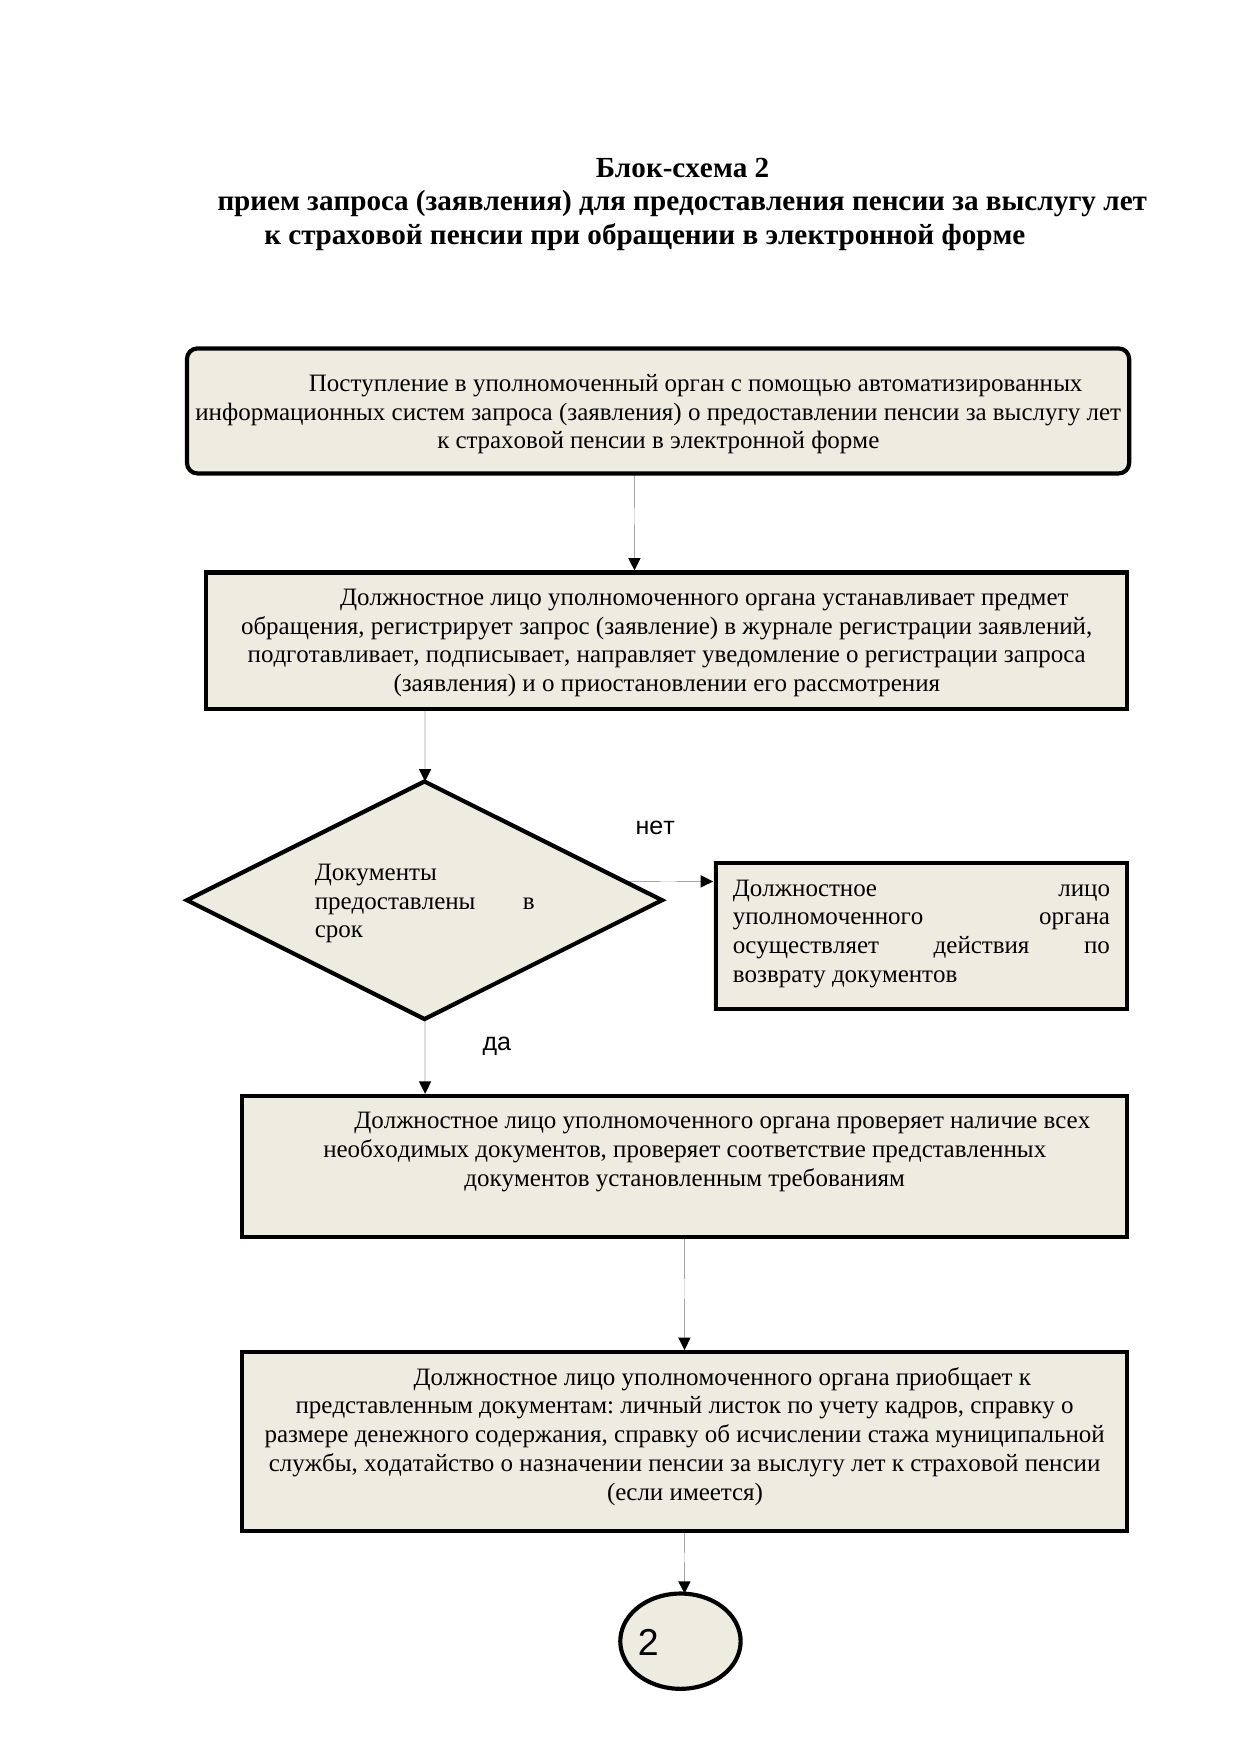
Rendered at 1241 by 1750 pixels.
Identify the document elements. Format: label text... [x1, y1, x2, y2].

text Блок-схема 2 [133, 150, 1157, 183]
text прием запроса (заявления) для предоставления пенсии за выслугу лет к страховой пенсии при обращении в электронной форме [133, 183, 1157, 251]
